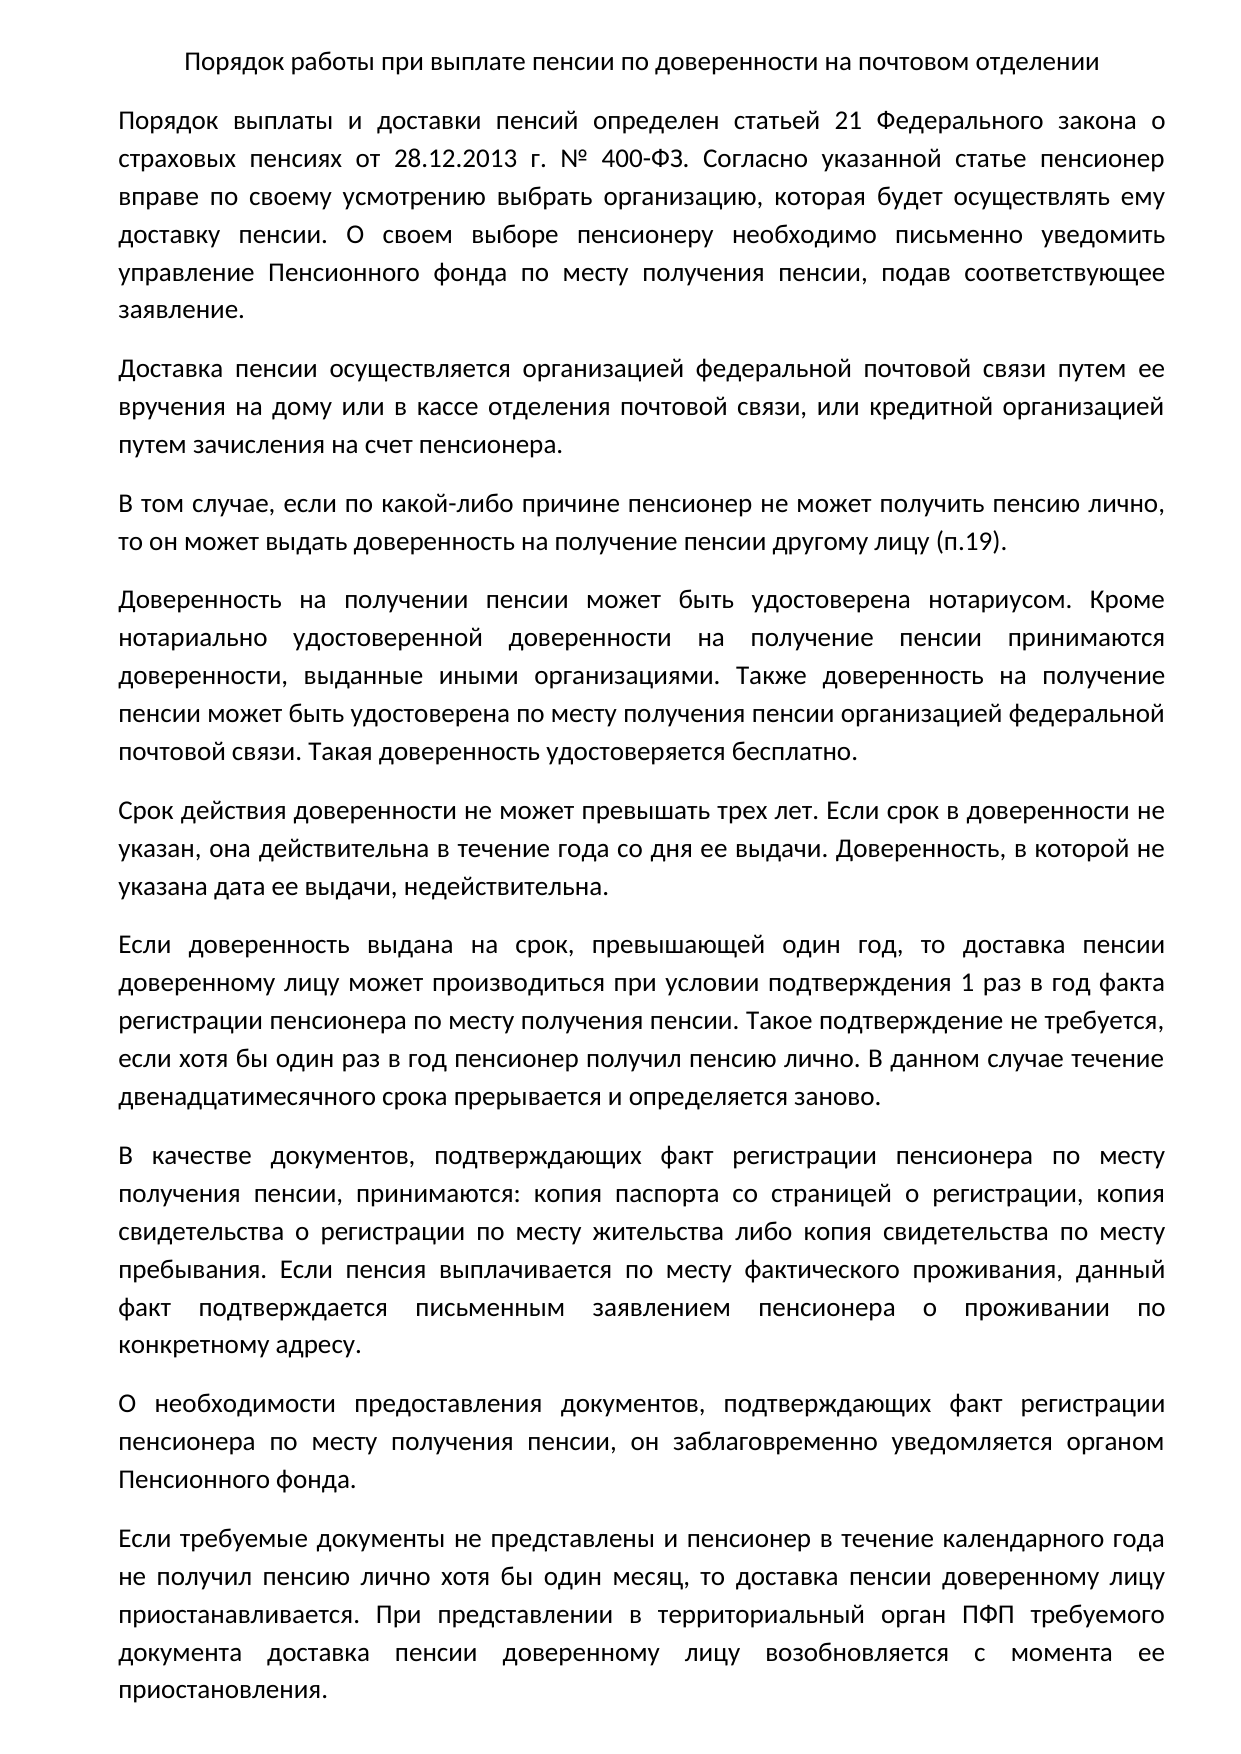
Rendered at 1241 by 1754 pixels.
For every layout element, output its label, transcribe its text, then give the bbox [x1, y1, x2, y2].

text Если доверенность выдана на срок, превышающей один год, то доставка пенсии доверенному лицу может производиться при условии подтверждения 1 раз в год факта регистрации пенсионера по месту получения пенсии. Такое подтверждение не требуется, если хотя бы один раз в год пенсионер получил пенсию лично. В данном случае течение двенадцатимесячного срока прерывается и определяется заново. [118, 928, 1167, 1112]
text Срок действия доверенности не может превышать трех лет. Если срок в доверенности не указан, она действительна в течение года со дня ее выдачи. Доверенность, в которой не указана дата ее выдачи, недействительна. [118, 793, 1167, 902]
text Если требуемые документы не представлены и пенсионер в течение календарного года не получил пенсию лично хотя бы один месяц, то доставка пенсии доверенному лицу приостанавливается. При представлении в территориальный орган ПФП требуемого документа доставка пенсии доверенному лицу возобновляется с момента ее приостановления. [118, 1521, 1167, 1706]
text В качестве документов, подтверждающих факт регистрации пенсионера по месту получения пенсии, принимаются: копия паспорта со страницей о регистрации, копия свидетельства о регистрации по месту жительства либо копия свидетельства по месту пребывания. Если пенсия выплачивается по месту фактического проживания, данный факт подтверждается письменным заявлением пенсионера о проживании по конкретному адресу. [118, 1138, 1167, 1361]
text Доверенность на получении пенсии может быть удостоверена нотариусом. Кроме нотариально удостоверенной доверенности на получение пенсии принимаются доверенности, выданные иными организациями. Также доверенность на получение пенсии может быть удостоверена по месту получения пенсии организацией федеральной почтовой связи. Такая доверенность удостоверяется бесплатно. [118, 583, 1167, 767]
text Порядок работы при выплате пенсии по доверенности на почтовом отделении [118, 44, 1167, 77]
text Порядок выплаты и доставки пенсий определен статьей 21 Федерального закона о страховых пенсиях от 28.12.2013 г. № 400-ФЗ. Согласно указанной статье пенсионер вправе по своему усмотрению выбрать организацию, которая будет осуществлять ему доставку пенсии. О своем выборе пенсионеру необходимо письменно уведомить управление Пенсионного фонда по месту получения пенсии, подав соответствующее заявление. [118, 103, 1167, 326]
text Доставка пенсии осуществляется организацией федеральной почтовой связи путем ее вручения на дому или в кассе отделения почтовой связи, или кредитной организацией путем зачисления на счет пенсионера. [118, 351, 1167, 460]
text О необходимости предоставления документов, подтверждающих факт регистрации пенсионера по месту получения пенсии, он заблаговременно уведомляется органом Пенсионного фонда. [118, 1386, 1167, 1495]
text В том случае, если по какой-либо причине пенсионер не может получить пенсию лично, то он может выдать доверенность на получение пенсии другому лицу (п.19). [118, 486, 1167, 557]
